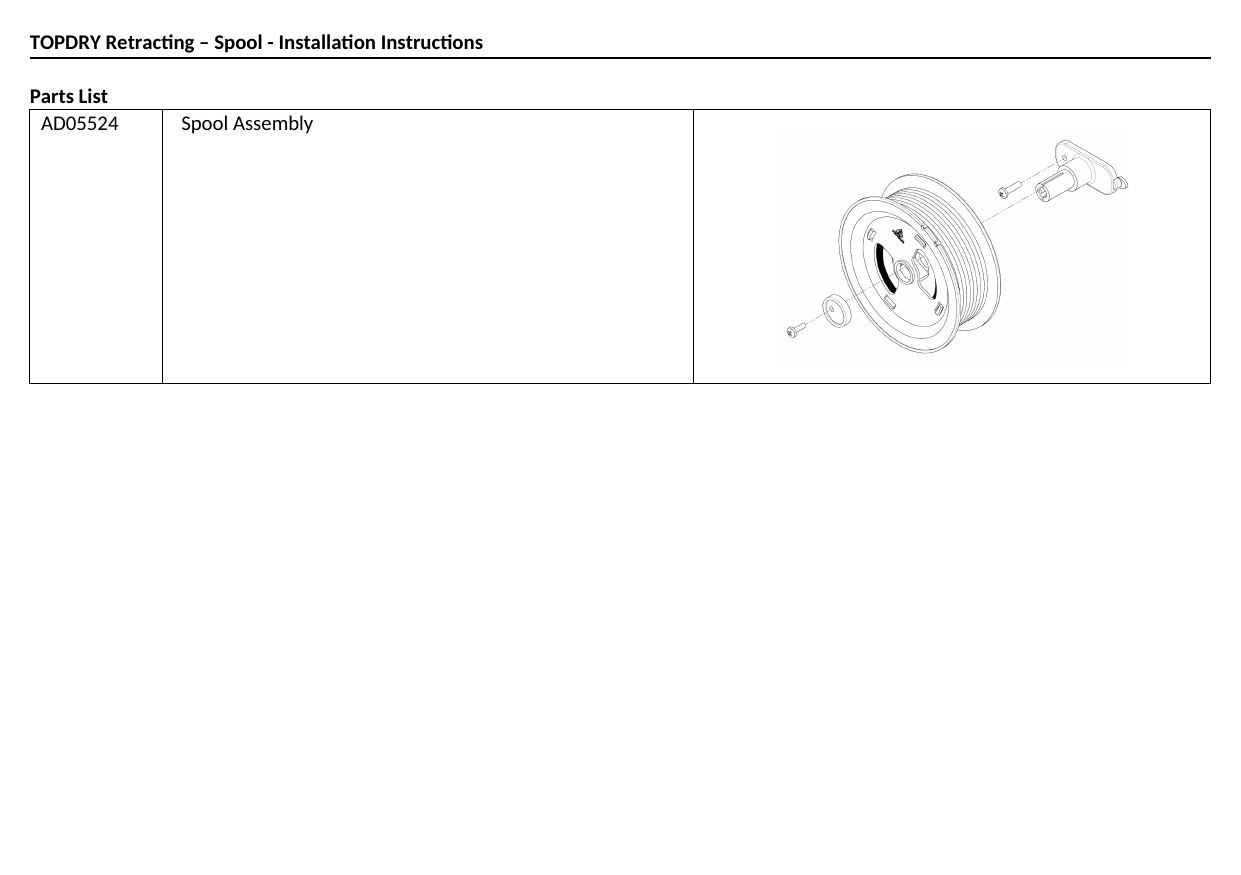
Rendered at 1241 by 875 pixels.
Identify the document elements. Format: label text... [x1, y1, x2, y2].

text TOPDRY Retracting – Spool - Installation Instructions [29, 29, 1211, 59]
picture [775, 128, 1130, 364]
table_header Spool Assembly [163, 110, 693, 383]
text Parts List [29, 83, 1211, 109]
table_header [694, 110, 1210, 383]
table_header AD05524 [30, 110, 162, 383]
